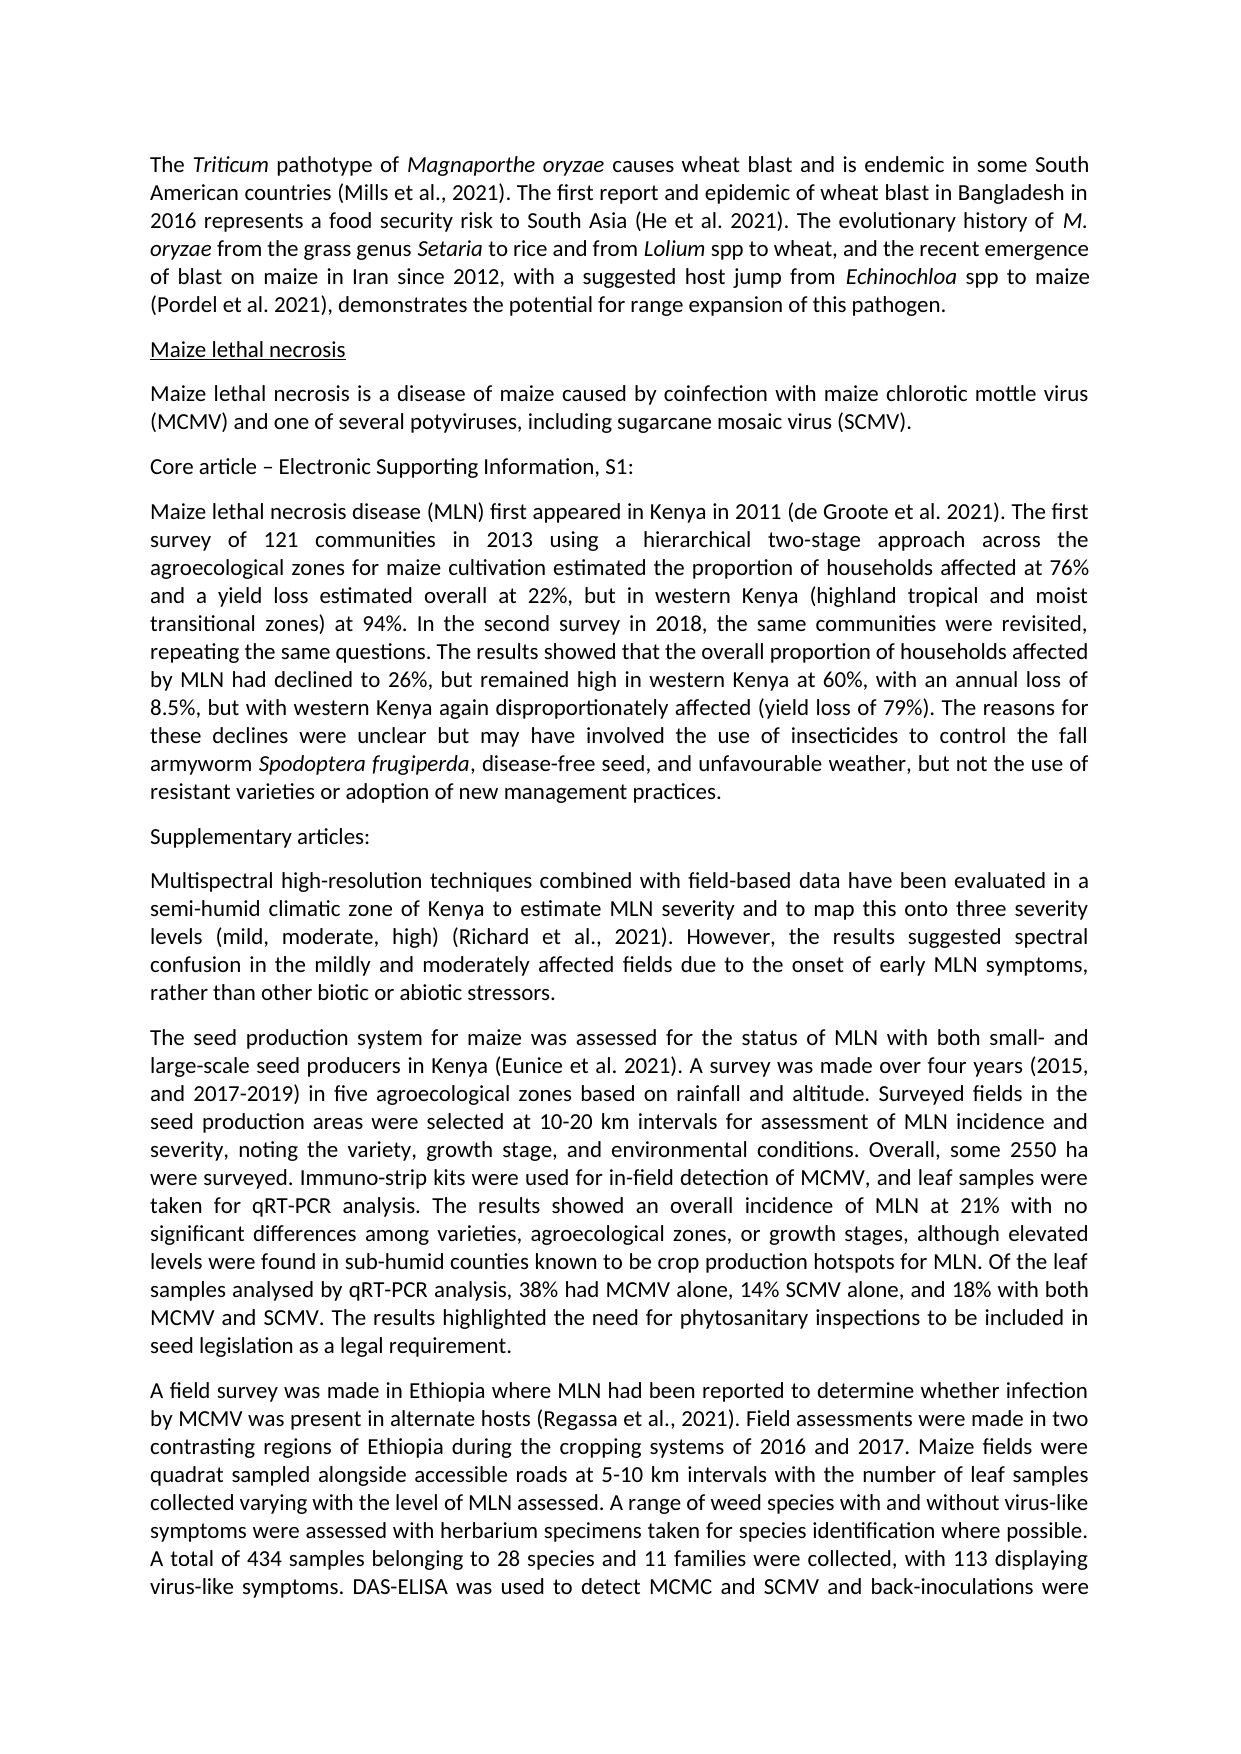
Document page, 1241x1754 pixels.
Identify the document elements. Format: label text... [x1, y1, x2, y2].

text Core article – Electronic Supporting Information, S1: [150, 452, 1090, 480]
text Maize lethal necrosis disease (MLN) first appeared in Kenya in 2011 (de Groote et al. 2021). The first survey of 121 communities in 2013 using a hierarchical two-stage approach across the agroecological zones for maize cultivation estimated the proportion of households affected at 76% and a yield loss estimated overall at 22%, but in western Kenya (highland tropical and moist transitional zones) at 94%. In the second survey in 2018, the same communities were revisited, repeating the same questions. The results showed that the overall proportion of households affected by MLN had declined to 26%, but remained high in western Kenya at 60%, with an annual loss of 8.5%, but with western Kenya again disproportionately affected (yield loss of 79%). The reasons for these declines were unclear but may have involved the use of insecticides to control the fall armyworm Spodoptera frugiperda, disease-free seed, and unfavourable weather, but not the use of resistant varieties or adoption of new management practices. [150, 497, 1090, 805]
text Supplementary articles: [150, 822, 1090, 850]
text Multispectral high-resolution techniques combined with field-based data have been evaluated in a semi-humid climatic zone of Kenya to estimate MLN severity and to map this onto three severity levels (mild, moderate, high) (Richard et al., 2021). However, the results suggested spectral confusion in the mildly and moderately affected fields due to the onset of early MLN symptoms, rather than other biotic or abiotic stressors. [150, 866, 1090, 1007]
text Maize lethal necrosis [150, 335, 1090, 363]
text The seed production system for maize was assessed for the status of MLN with both small- and large-scale seed producers in Kenya (Eunice et al. 2021). A survey was made over four years (2015, and 2017-2019) in five agroecological zones based on rainfall and altitude. Surveyed fields in the seed production areas were selected at 10-20 km intervals for assessment of MLN incidence and severity, noting the variety, growth stage, and environmental conditions. Overall, some 2550 ha were surveyed. Immuno-strip kits were used for in-field detection of MCMV, and leaf samples were taken for qRT-PCR analysis. The results showed an overall incidence of MLN at 21% with no significant differences among varieties, agroecological zones, or growth stages, although elevated levels were found in sub-humid counties known to be crop production hotspots for MLN. Of the leaf samples analysed by qRT-PCR analysis, 38% had MCMV alone, 14% SCMV alone, and 18% with both MCMV and SCMV. The results highlighted the need for phytosanitary inspections to be included in seed legislation as a legal requirement. [150, 1023, 1090, 1359]
text The Triticum pathotype of Magnaporthe oryzae causes wheat blast and is endemic in some South American countries (Mills et al., 2021). The first report and epidemic of wheat blast in Bangladesh in 2016 represents a food security risk to South Asia (He et al. 2021). The evolutionary history of M. oryzae from the grass genus Setaria to rice and from Lolium spp to wheat, and the recent emergence of blast on maize in Iran since 2012, with a suggested host jump from Echinochloa spp to maize (Pordel et al. 2021), demonstrates the potential for range expansion of this pathogen. [150, 150, 1090, 318]
text Maize lethal necrosis is a disease of maize caused by coinfection with maize chlorotic mottle virus (MCMV) and one of several potyviruses, including sugarcane mosaic virus (SCMV). [150, 379, 1090, 436]
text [150, 1376, 1090, 1600]
